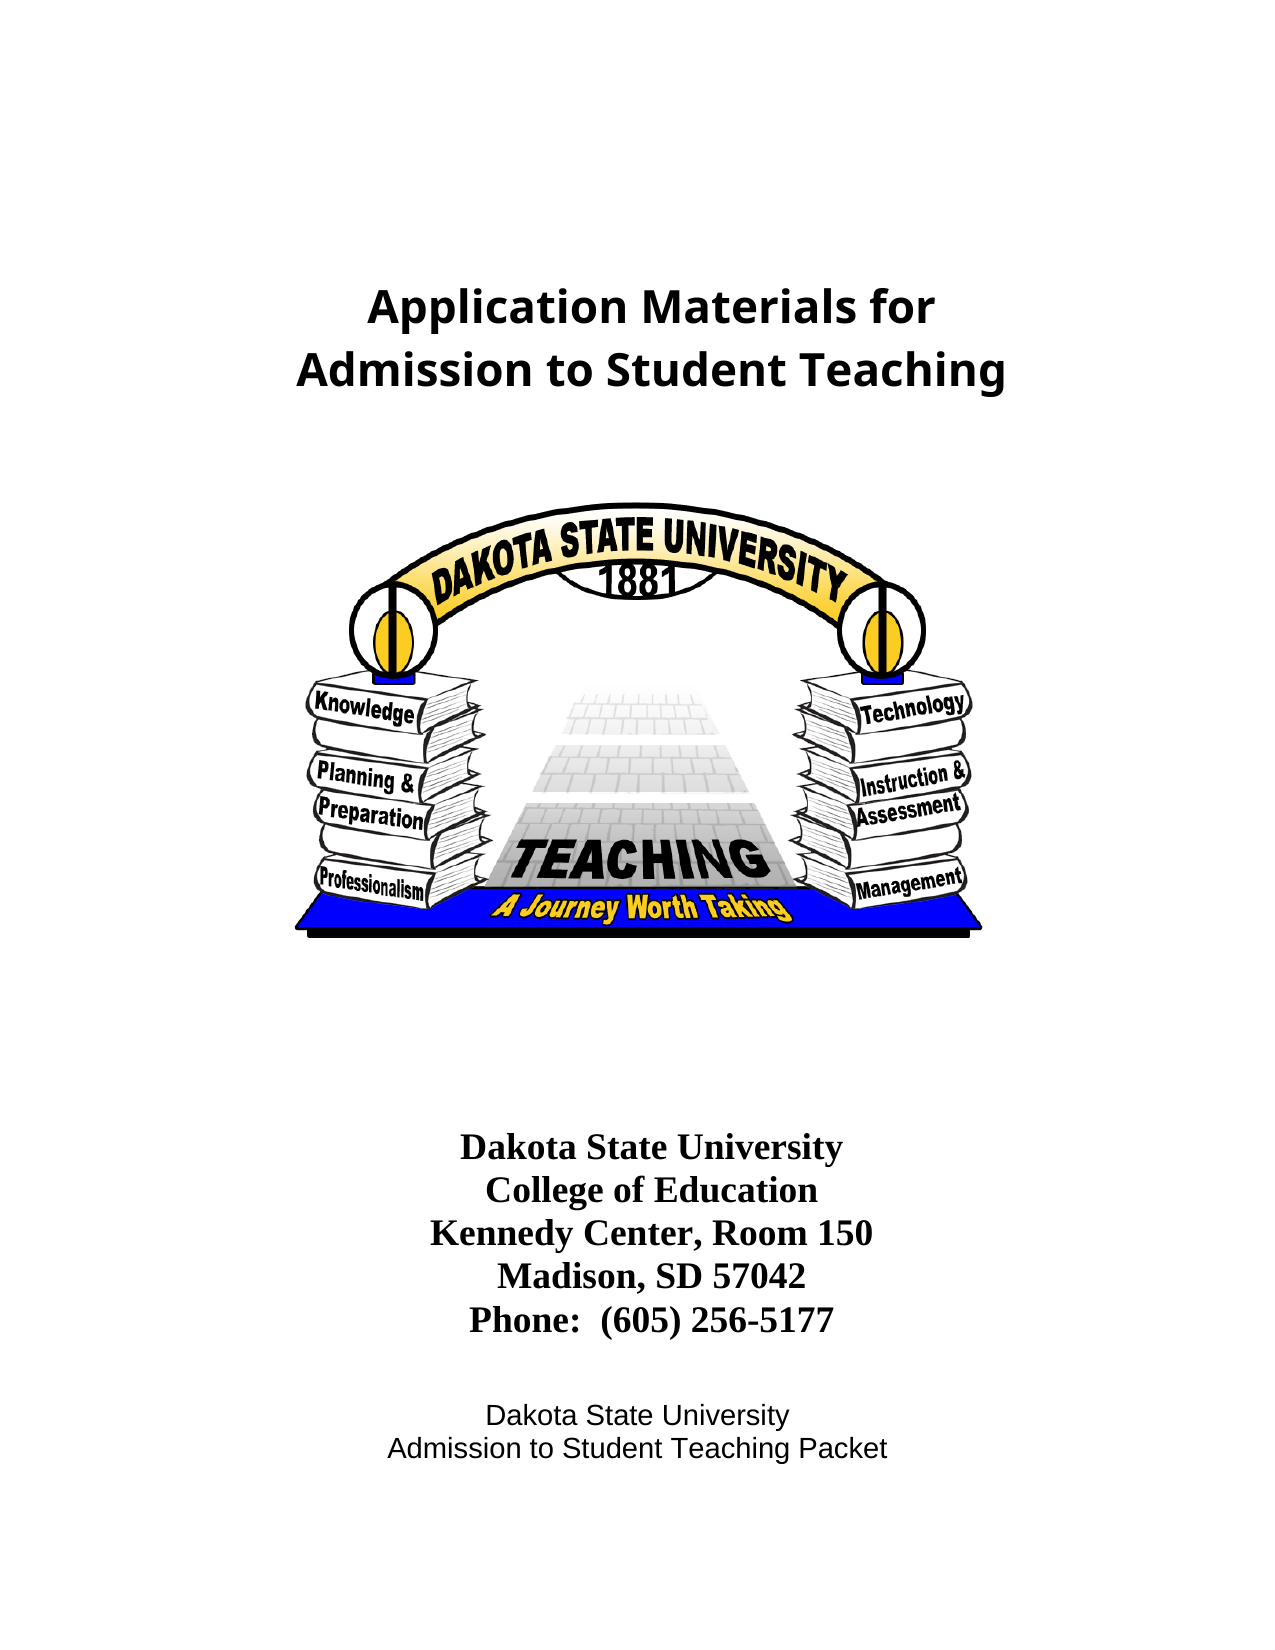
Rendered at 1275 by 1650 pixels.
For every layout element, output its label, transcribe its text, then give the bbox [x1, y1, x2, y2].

title Admission to Student Teaching [150, 337, 1153, 399]
title Madison, SD 57042 [150, 1254, 1153, 1297]
title Application Materials for [150, 275, 1153, 337]
title Dakota State University [150, 1124, 1153, 1168]
title Kennedy Center, Room 150 [150, 1211, 1153, 1254]
title Phone: (605) 256-5177 [150, 1297, 1153, 1340]
title College of Education [150, 1168, 1153, 1211]
picture [284, 478, 991, 993]
title Admission to Student Teaching Packet [150, 1431, 1125, 1465]
title Dakota State University [150, 1398, 1125, 1431]
